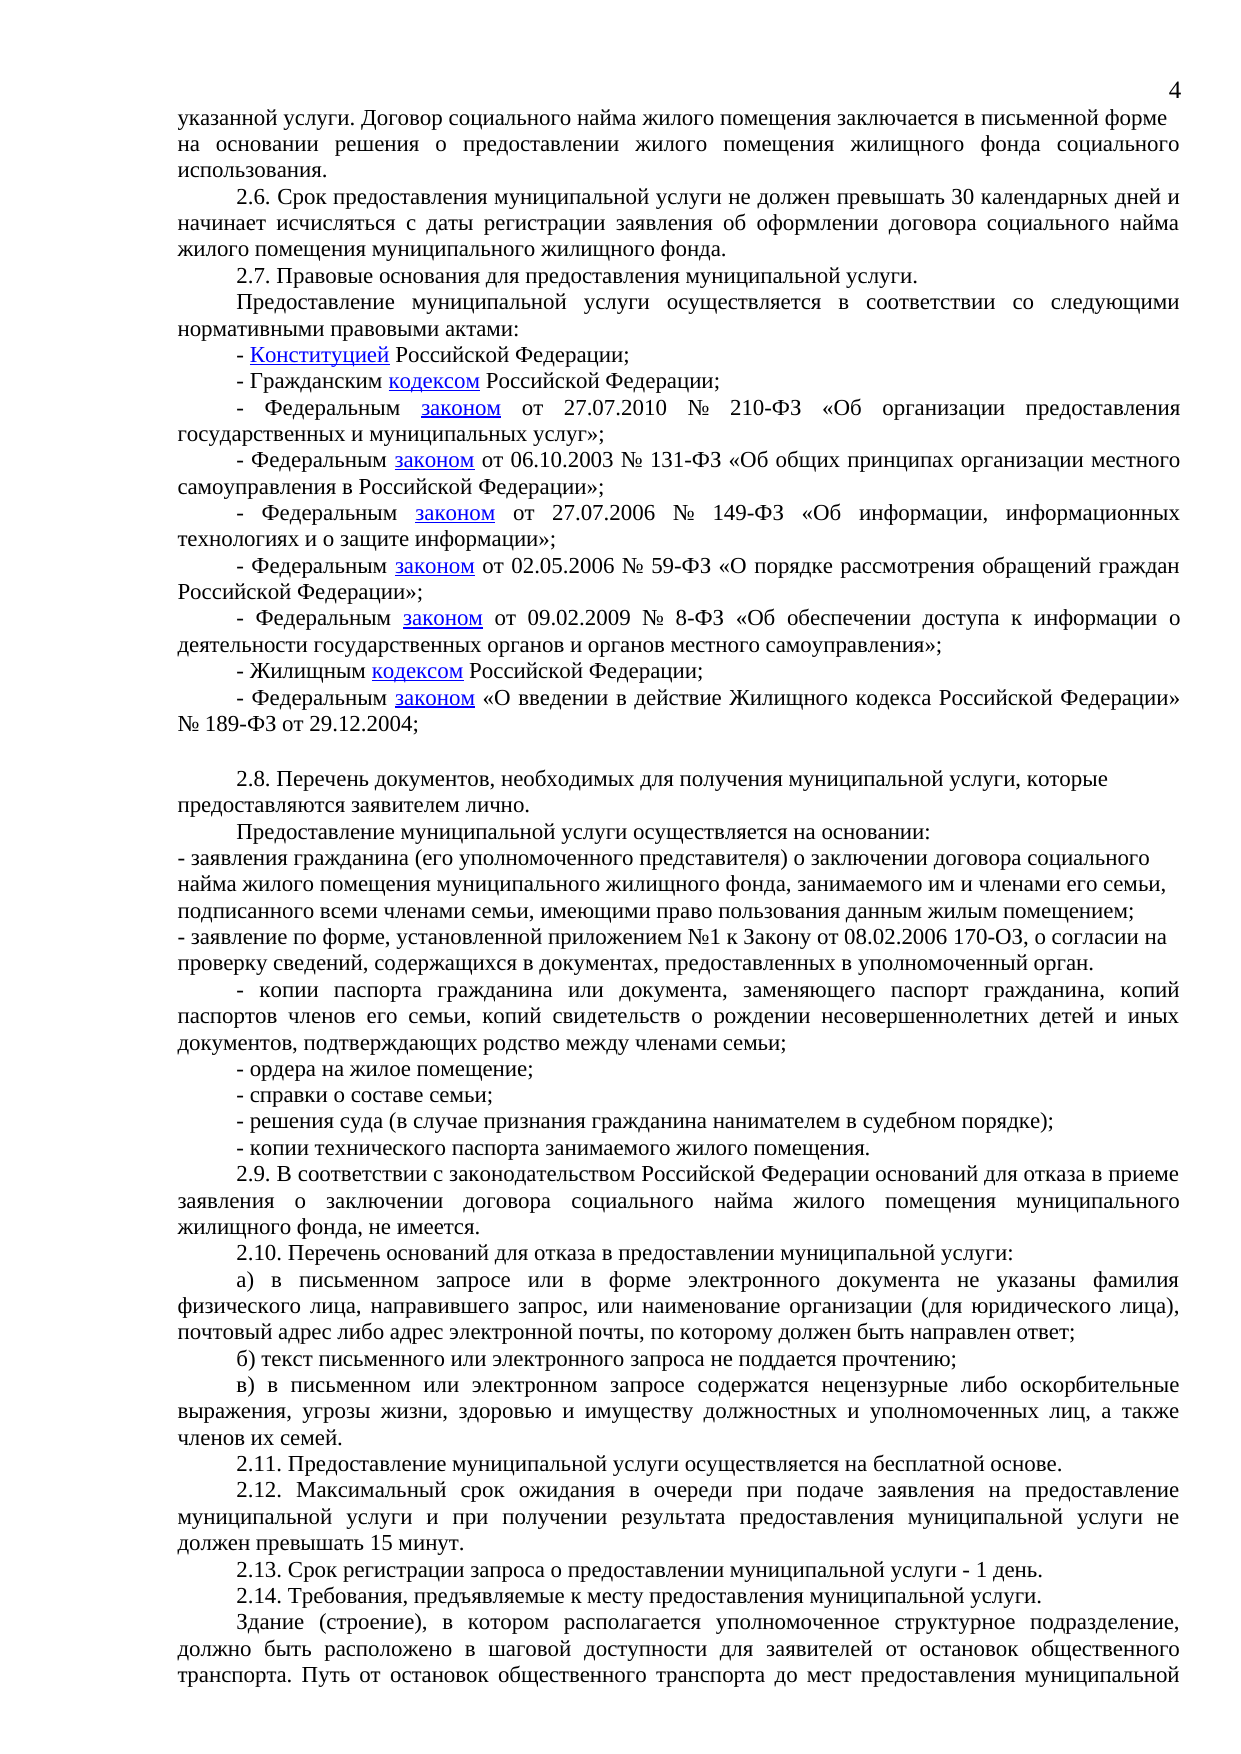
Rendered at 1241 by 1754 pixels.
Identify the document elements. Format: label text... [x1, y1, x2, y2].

text - Жилищным кодексом Российской Федерации; [177, 657, 1181, 683]
text Предоставление муниципальной услуги осуществляется на основании: [177, 818, 1181, 844]
text - Федеральным законом от 27.07.2006 № 149-ФЗ «Об информации, информационных технологиях и о защите информации»; [177, 499, 1181, 552]
text 2.13. Срок регистрации запроса о предоставлении муниципальной услуги - 1 день. [177, 1556, 1181, 1582]
text 2.7. Правовые основания для предоставления муниципальной услуги. [177, 262, 1181, 288]
text - справки о составе семьи; [177, 1081, 1181, 1108]
text - копии паспорта гражданина или документа, заменяющего паспорт гражданина, копий паспортов членов его семьи, копий свидетельств о рождении несовершеннолетних детей и иных документов, подтверждающих родство между членами семьи; [177, 976, 1181, 1055]
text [177, 1608, 1181, 1687]
text - Федеральным законом от 02.05.2006 № 59-ФЗ «О порядке рассмотрения обращений граждан Российской Федерации»; [177, 552, 1181, 604]
text в) в письменном или электронном запросе содержатся нецензурные либо оскорбительные выражения, угрозы жизни, здоровью и имуществу должностных и уполномоченных лиц, а также членов их семей. [177, 1371, 1181, 1450]
text - Конституцией Российской Федерации; [177, 341, 1181, 367]
text 2.9. В соответствии с законодательством Российской Федерации оснований для отказа в приеме заявления о заключении договора социального найма жилого помещения муниципального жилищного фонда, не имеется. [177, 1160, 1181, 1239]
text - заявление по форме, установленной приложением №1 к Закону от 08.02.2006 170-ОЗ, о согласии на проверку сведений, содержащихся в документах, предоставленных в уполномоченный орган. [177, 923, 1181, 976]
text б) текст письменного или электронного запроса не поддается прочтению; [177, 1345, 1181, 1371]
text а) в письменном запросе или в форме электронного документа не указаны фамилия физического лица, направившего запрос, или наименование организации (для юридического лица), почтовый адрес либо адрес электронной почты, по которому должен быть направлен ответ; [177, 1266, 1181, 1345]
text Предоставление муниципальной услуги осуществляется в соответствии со следующими нормативными правовыми актами: [177, 288, 1181, 341]
text 2.11. Предоставление муниципальной услуги осуществляется на бесплатной основе. [177, 1450, 1181, 1477]
text 2.10. Перечень оснований для отказа в предоставлении муниципальной услуги: [177, 1239, 1181, 1266]
text - Федеральным законом от 06.10.2003 № 131-ФЗ «Об общих принципах организации местного самоуправления в Российской Федерации»; [177, 446, 1181, 499]
text - ордера на жилое помещение; [177, 1055, 1181, 1081]
text - Федеральным законом от 27.07.2010 № 210-ФЗ «Об организации предоставления государственных и муниципальных услуг»; [177, 394, 1181, 446]
text - копии технического паспорта занимаемого жилого помещения. [177, 1134, 1181, 1160]
text - заявления гражданина (его уполномоченного представителя) о заключении договора социального найма жилого помещения муниципального жилищного фонда, занимаемого им и членами его семьи, подписанного всеми членами семьи, имеющими право пользования данным жилым помещением; [177, 844, 1181, 923]
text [177, 104, 1181, 183]
text - Федеральным законом от 09.02.2009 № 8-ФЗ «Об обеспечении доступа к информации о деятельности государственных органов и органов местного самоуправления»; [177, 604, 1181, 657]
text 2.12. Максимальный срок ожидания в очереди при подаче заявления на предоставление муниципальной услуги и при получении результата предоставления муниципальной услуги не должен превышать 15 минут. [177, 1477, 1181, 1556]
text - Федеральным законом «О введении в действие Жилищного кодекса Российской Федерации» № 189-ФЗ от 29.12.2004; [177, 683, 1181, 736]
text - Гражданским кодексом Российской Федерации; [177, 367, 1181, 394]
text 2.6. Срок предоставления муниципальной услуги не должен превышать 30 календарных дней и начинает исчисляться с даты регистрации заявления об оформлении договора социального найма жилого помещения муниципального жилищного фонда. [177, 183, 1181, 262]
text 2.14. Требования, предъявляемые к месту предоставления муниципальной услуги. [177, 1582, 1181, 1608]
text - решения суда (в случае признания гражданина нанимателем в судебном порядке); [177, 1108, 1181, 1134]
text 2.8. Перечень документов, необходимых для получения муниципальной услуги, которые предоставляются заявителем лично. [177, 765, 1181, 818]
